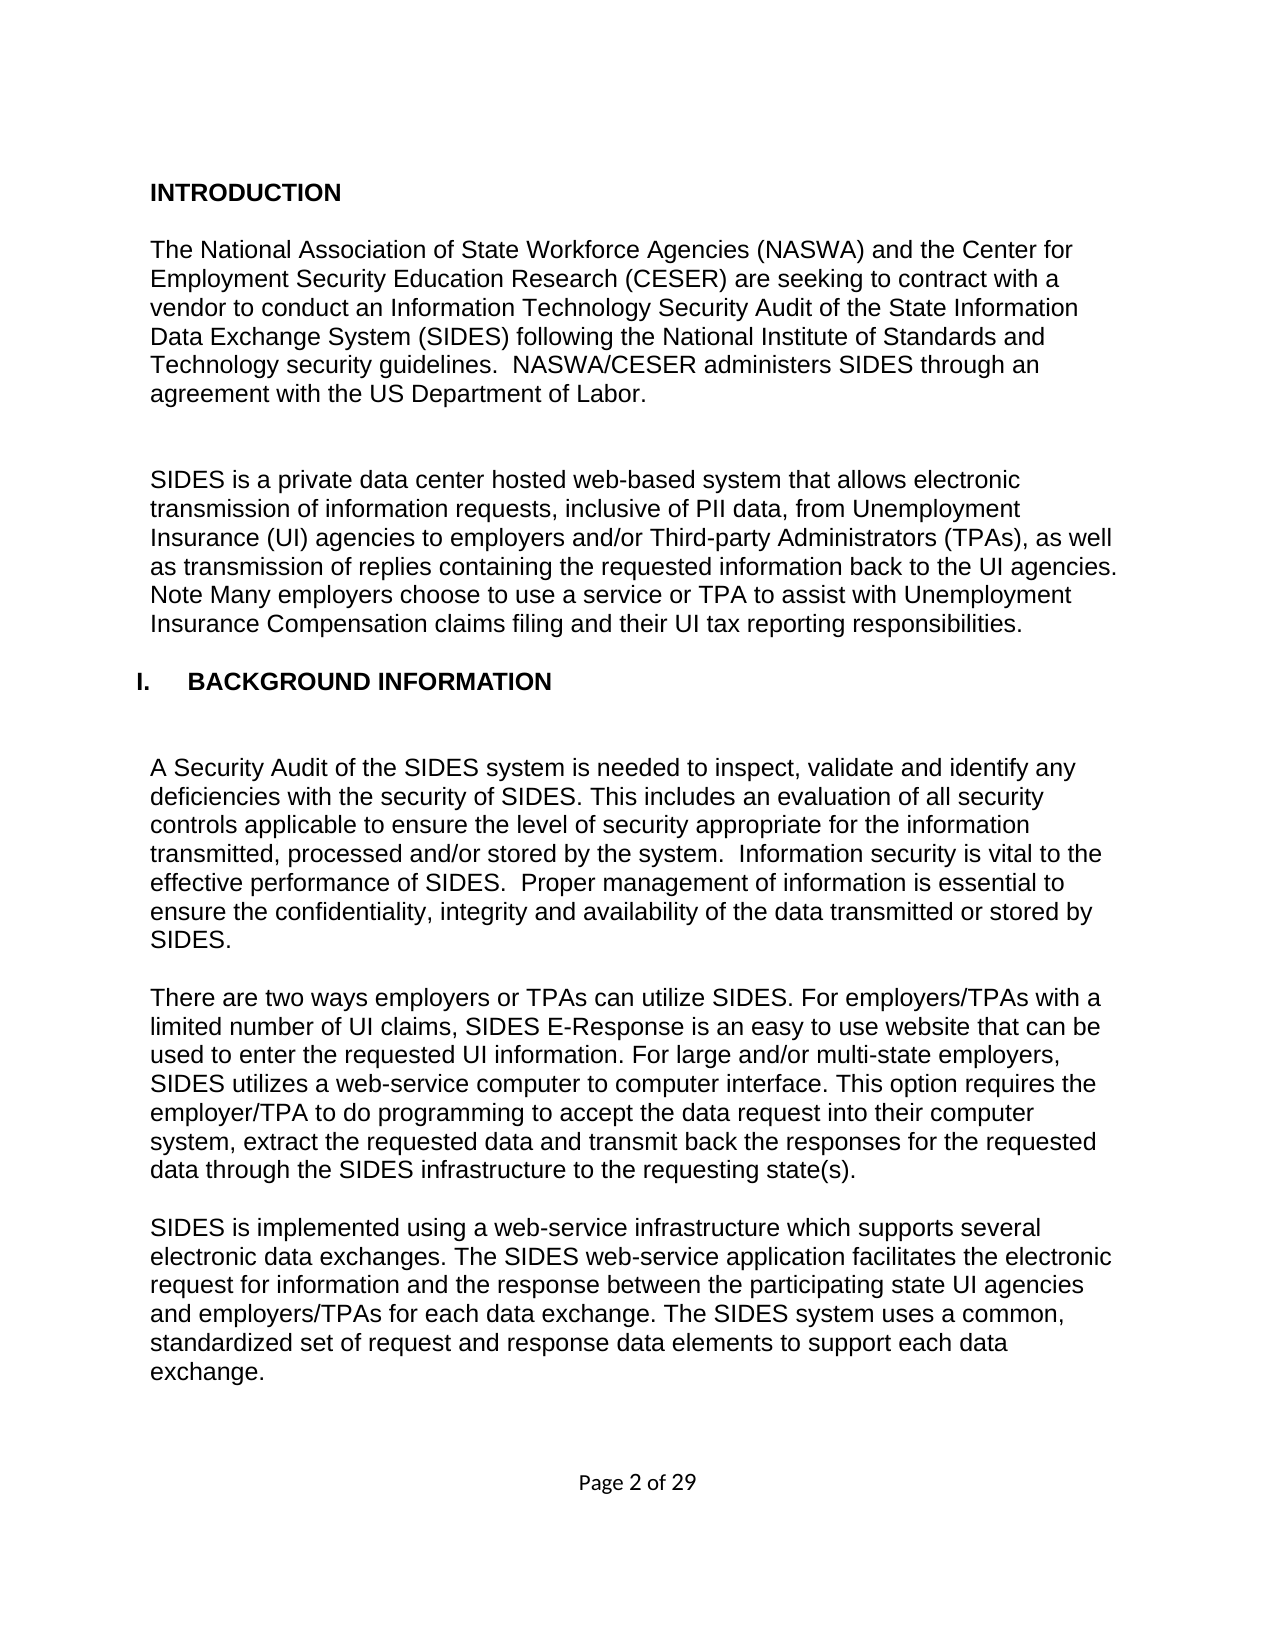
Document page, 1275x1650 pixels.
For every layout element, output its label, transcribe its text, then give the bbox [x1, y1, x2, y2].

text SIDES is implemented using a web-service infrastructure which supports several electronic data exchanges. The SIDES web-service application facilitates the electronic request for information and the response between the participating state UI agencies and employers/TPAs for each data exchange. The SIDES system uses a common, standardized set of request and response data elements to support each data exchange. [150, 1213, 1125, 1386]
text A Security Audit of the SIDES system is needed to inspect, validate and identify any deficiencies with the security of SIDES. This includes an evaluation of all security controls applicable to ensure the level of security appropriate for the information transmitted, processed and/or stored by the system. Information security is vital to the effective performance of SIDES. Proper management of information is essential to ensure the confidentiality, integrity and availability of the data transmitted or stored by SIDES. [150, 753, 1125, 954]
subtitle INTRODUCTION [150, 178, 1125, 207]
text SIDES is a private data center hosted web-based system that allows electronic transmission of information requests, inclusive of PII data, from Unemployment Insurance (UI) agencies to employers and/or Third-party Administrators (TPAs), as well as transmission of replies containing the requested information back to the UI agencies. Note Many employers choose to use a service or TPA to assist with Unemployment Insurance Compensation claims filing and their UI tax reporting responsibilities. [150, 466, 1125, 638]
text The National Association of State Workforce Agencies (NASWA) and the Center for Employment Security Education Research (CESER) are seeking to contract with a vendor to conduct an Information Technology Security Audit of the State Information Data Exchange System (SIDES) following the National Institute of Standards and Technology security guidelines. NASWA/CESER administers SIDES through an agreement with the US Department of Labor. [150, 236, 1125, 408]
subtitle BACKGROUND INFORMATION [150, 667, 1125, 696]
text There are two ways employers or TPAs can utilize SIDES. For employers/TPAs with a limited number of UI claims, SIDES E-Response is an easy to use website that can be used to enter the requested UI information. For large and/or multi-state employers, SIDES utilizes a web-service computer to computer interface. This option requires the employer/TPA to do programming to accept the data request into their computer system, extract the requested data and transmit back the responses for the requested data through the SIDES infrastructure to the requesting state(s). [150, 983, 1125, 1184]
